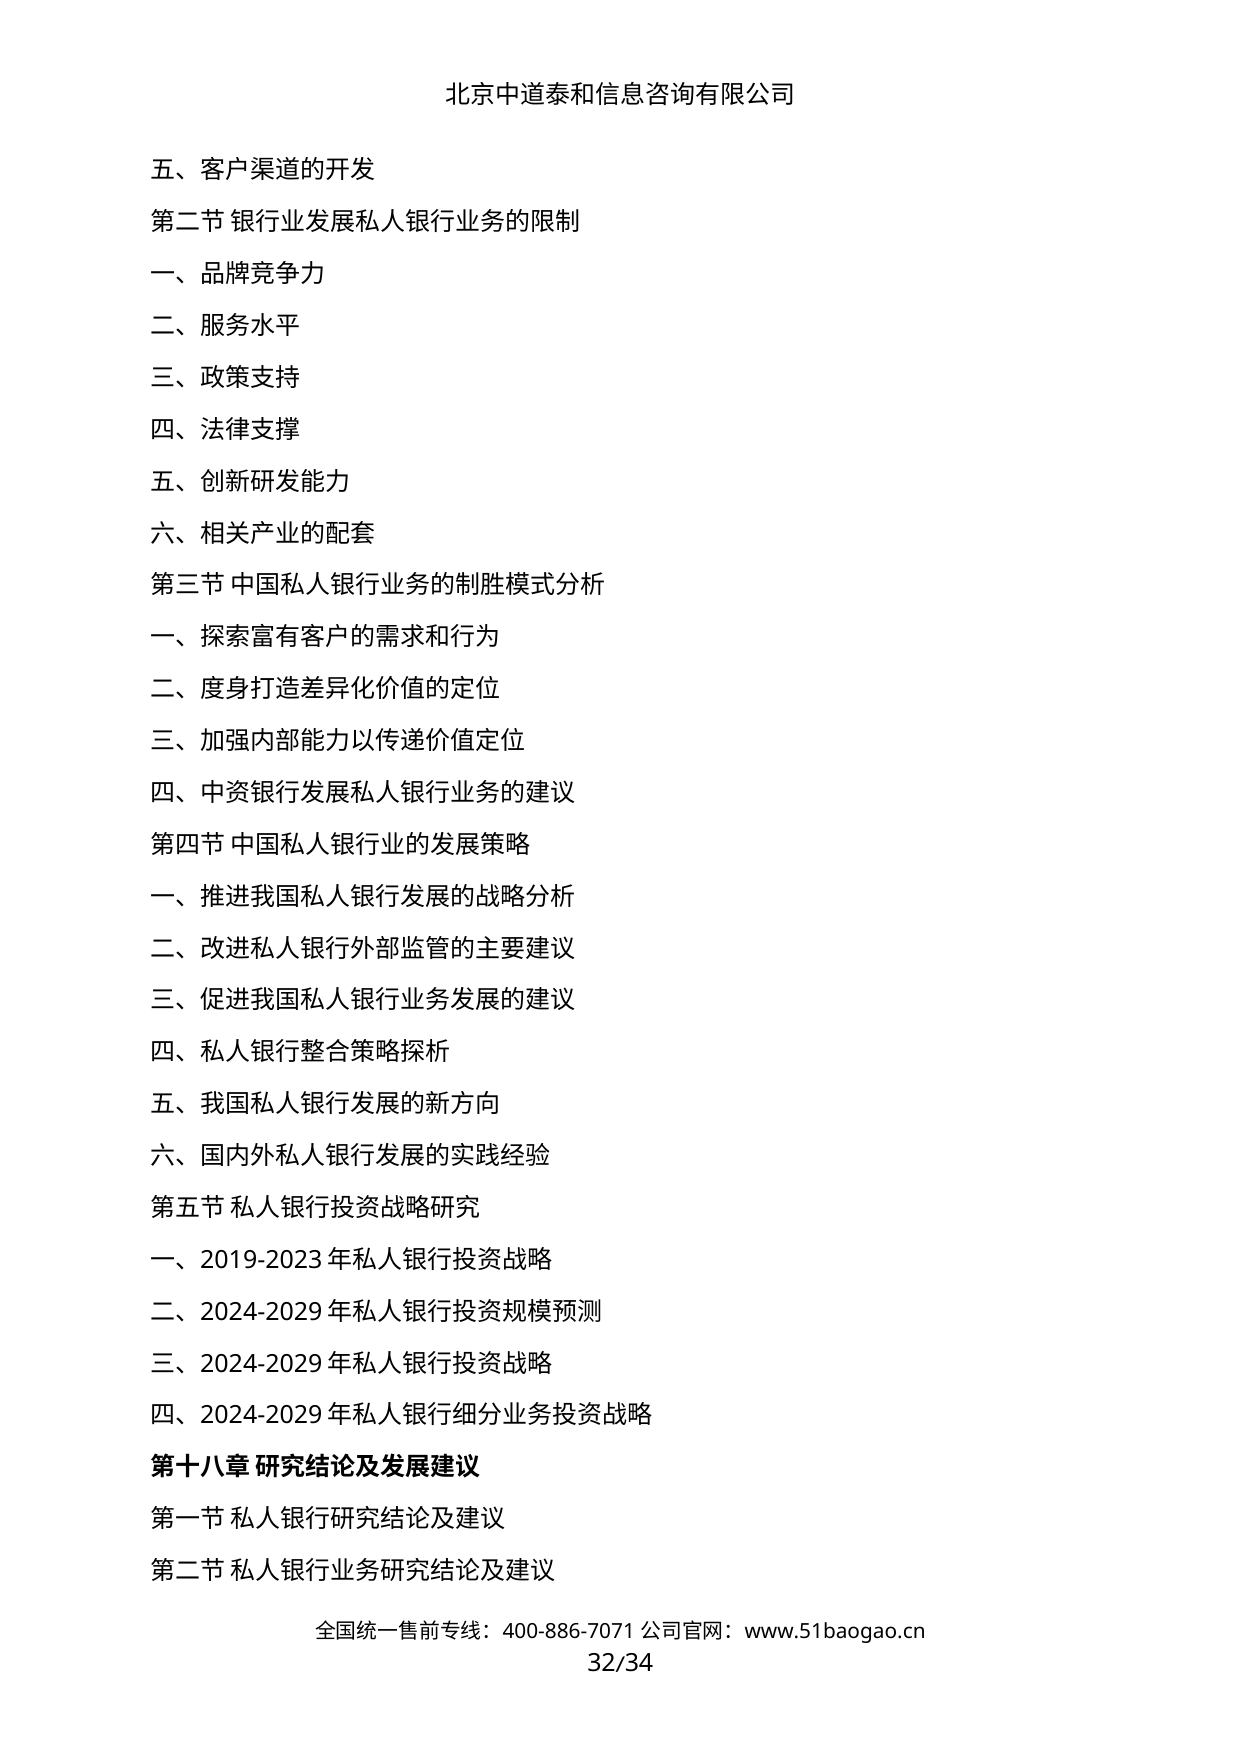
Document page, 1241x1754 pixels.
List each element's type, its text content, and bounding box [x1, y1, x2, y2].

text 一、推进我国私人银行发展的战略分析 [150, 876, 1090, 912]
text 一、2019-2023年私人银行投资战略 [150, 1239, 1090, 1276]
text 四、法律支撑 [150, 409, 1090, 446]
text 五、我国私人银行发展的新方向 [150, 1084, 1090, 1120]
text 第四节 中国私人银行业的发展策略 [150, 824, 1090, 861]
text 二、2024-2029年私人银行投资规模预测 [150, 1291, 1090, 1327]
text 第二节 银行业发展私人银行业务的限制 [150, 202, 1090, 238]
text 一、探索富有客户的需求和行为 [150, 617, 1090, 653]
text 第五节 私人银行投资战略研究 [150, 1187, 1090, 1224]
text 六、相关产业的配套 [150, 513, 1090, 549]
text 三、加强内部能力以传递价值定位 [150, 721, 1090, 757]
text 四、私人银行整合策略探析 [150, 1032, 1090, 1068]
text 四、中资银行发展私人银行业务的建议 [150, 772, 1090, 809]
text 三、政策支持 [150, 357, 1090, 394]
text 一、品牌竞争力 [150, 254, 1090, 290]
text 二、改进私人银行外部监管的主要建议 [150, 928, 1090, 964]
text 五、创新研发能力 [150, 461, 1090, 497]
text 三、促进我国私人银行业务发展的建议 [150, 980, 1090, 1016]
text 第十八章 研究结论及发展建议 [150, 1447, 1090, 1483]
text 四、2024-2029年私人银行细分业务投资战略 [150, 1395, 1090, 1431]
text 五、客户渠道的开发 [150, 150, 1090, 186]
text 二、服务水平 [150, 306, 1090, 342]
text 三、2024-2029年私人银行投资战略 [150, 1343, 1090, 1379]
text 第一节 私人银行研究结论及建议 [150, 1499, 1090, 1535]
text 第二节 私人银行业务研究结论及建议 [150, 1551, 1090, 1587]
text 六、国内外私人银行发展的实践经验 [150, 1136, 1090, 1172]
text 第三节 中国私人银行业务的制胜模式分析 [150, 565, 1090, 601]
text 二、度身打造差异化价值的定位 [150, 669, 1090, 705]
